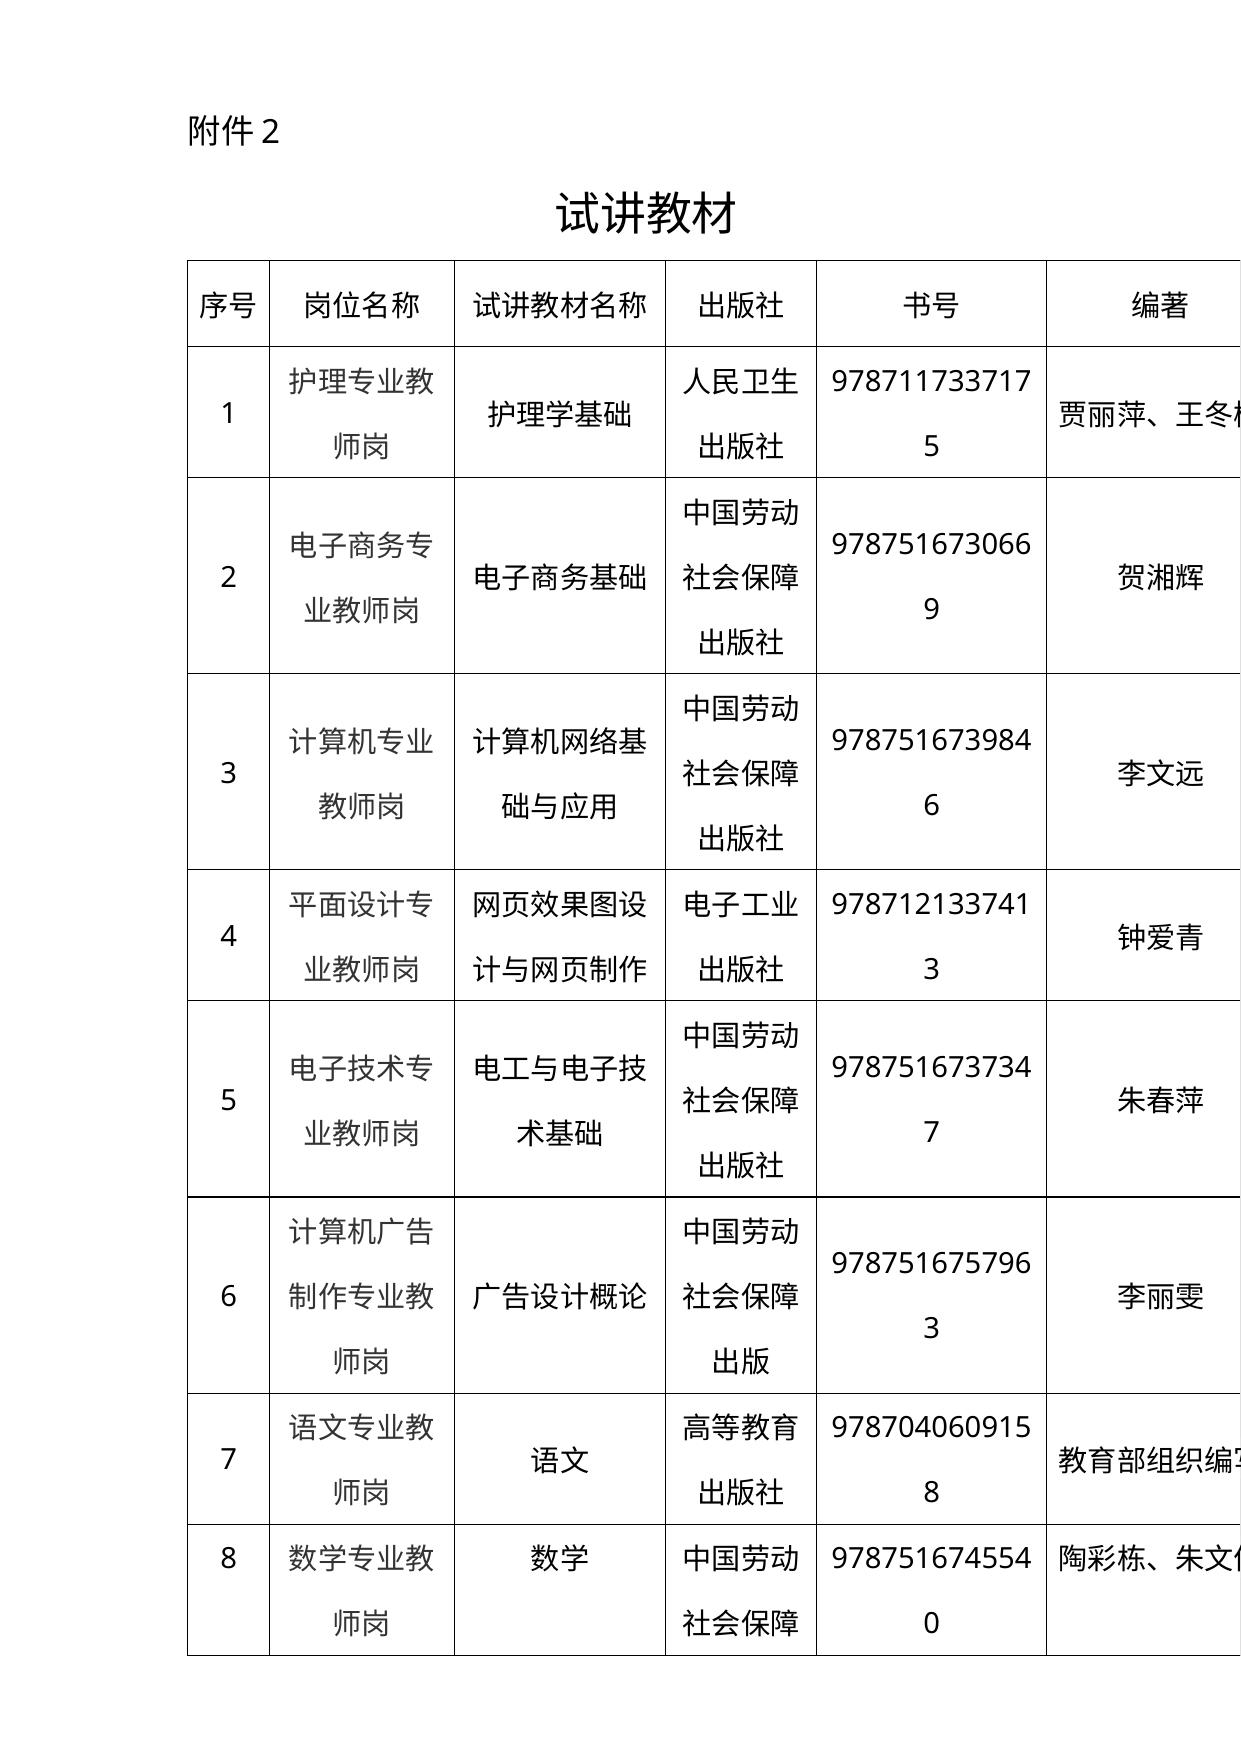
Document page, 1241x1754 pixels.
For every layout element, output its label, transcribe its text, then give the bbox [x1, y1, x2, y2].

table_cell 护理专业教师岗 [270, 347, 454, 477]
table_cell 9787117337175 [817, 347, 1046, 477]
table_cell 李丽雯 [1047, 1198, 1240, 1392]
table_cell 8 [188, 1525, 269, 1654]
table_cell 2 [188, 478, 269, 673]
table_cell 平面设计专业教师岗 [270, 870, 454, 1000]
table_cell 数学专业教师岗 [270, 1525, 454, 1654]
table_cell 钟爱青 [1047, 870, 1240, 1000]
table_cell 9787040609158 [817, 1394, 1046, 1523]
table_cell 李文远 [1047, 674, 1240, 869]
table_header 编著 [1047, 261, 1240, 346]
table_cell 中国劳动社会保障出版社 [666, 1525, 816, 1654]
table_cell 数学 [455, 1525, 665, 1654]
table_header 书号 [817, 261, 1046, 346]
table_cell 电工与电子技术基础 [455, 1001, 665, 1196]
table_header 岗位名称 [270, 261, 454, 346]
table_cell 计算机专业教师岗 [270, 674, 454, 869]
table_header 出版社 [666, 261, 816, 346]
table_cell 1 [188, 347, 269, 477]
table_cell 7 [188, 1394, 269, 1523]
table_cell 9787516730669 [817, 478, 1046, 673]
table_cell 9787516737347 [817, 1001, 1046, 1196]
table_cell 9787121337413 [817, 870, 1046, 1000]
table_cell 高等教育出版社 [666, 1394, 816, 1523]
table_cell 计算机广告制作专业教师岗 [270, 1198, 454, 1392]
table_cell 教育部组织编写 [1047, 1394, 1240, 1523]
table_cell 朱春萍 [1047, 1001, 1240, 1196]
table_cell 4 [188, 870, 269, 1000]
table_cell 语文专业教师岗 [270, 1394, 454, 1523]
table_cell 5 [188, 1001, 269, 1196]
table_cell 贾丽萍、王冬梅 [1047, 347, 1240, 477]
table_cell 9787516757963 [817, 1198, 1046, 1392]
table_cell 中国劳动社会保障出版社 [666, 1001, 816, 1196]
table_cell 护理学基础 [455, 347, 665, 477]
text 附件2 [187, 97, 1053, 162]
table_cell 3 [188, 674, 269, 869]
table_cell 陶彩栋、朱文佳 [1047, 1525, 1240, 1654]
table_cell 广告设计概论 [455, 1198, 665, 1392]
table_cell 9787516739846 [817, 674, 1046, 869]
table_cell 电子工业出版社 [666, 870, 816, 1000]
table_cell 人民卫生出版社 [666, 347, 816, 477]
table_cell 语文 [455, 1394, 665, 1523]
table_cell 9787516745540 [817, 1525, 1046, 1654]
table_cell 中国劳动社会保障出版 [666, 1198, 816, 1392]
table_cell 6 [188, 1198, 269, 1392]
table_header 试讲教材名称 [455, 261, 665, 346]
table_header 序号 [188, 261, 269, 346]
table_cell 贺湘辉 [1047, 478, 1240, 673]
table_cell 中国劳动社会保障出版社 [666, 674, 816, 869]
table_cell 电子技术专业教师岗 [270, 1001, 454, 1196]
table_cell 中国劳动社会保障出版社 [666, 478, 816, 673]
table_cell 计算机网络基础与应用 [455, 674, 665, 869]
text 试讲教材 [187, 162, 1053, 259]
table_cell 网页效果图设计与网页制作 [455, 870, 665, 1000]
table_cell 电子商务基础 [455, 478, 665, 673]
table_cell 电子商务专业教师岗 [270, 478, 454, 673]
